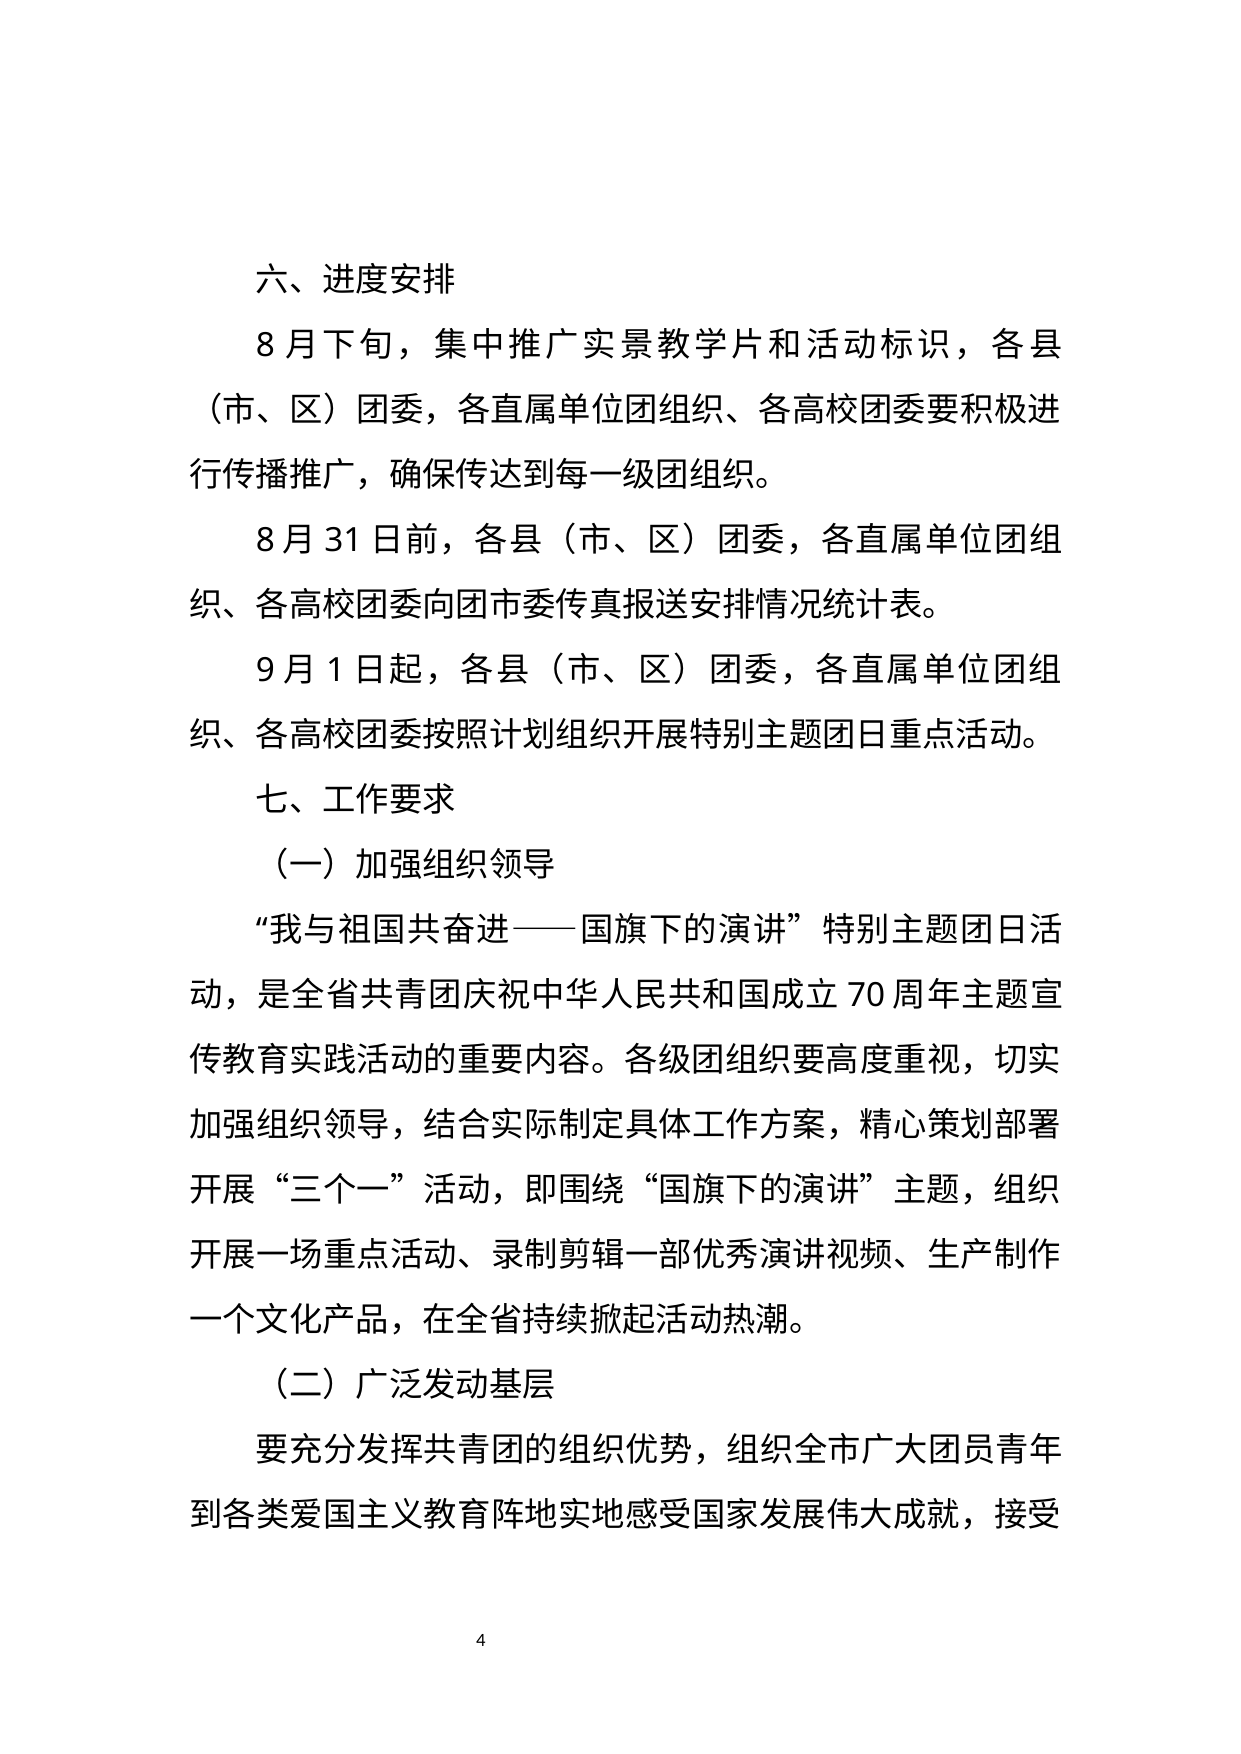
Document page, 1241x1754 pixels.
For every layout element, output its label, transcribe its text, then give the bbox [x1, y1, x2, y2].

text 七、工作要求 [189, 765, 1063, 830]
text 8月下旬，集中推广实景教学片和活动标识，各县（市、区）团委，各直属单位团组织、各高校团委要积极进行传播推广，确保传达到每一级团组织。 [189, 310, 1063, 505]
text 8月31日前，各县（市、区）团委，各直属单位团组织、各高校团委向团市委传真报送安排情况统计表。 [189, 505, 1063, 635]
text 9月1日起，各县（市、区）团委，各直属单位团组织、各高校团委按照计划组织开展特别主题团日重点活动。 [189, 635, 1063, 765]
text 六、进度安排 [189, 245, 1063, 310]
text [189, 1415, 1063, 1545]
text （一）加强组织领导 [189, 830, 1063, 895]
text “我与祖国共奋进——国旗下的演讲”特别主题团日活动，是全省共青团庆祝中华人民共和国成立70周年主题宣传教育实践活动的重要内容。各级团组织要高度重视，切实加强组织领导，结合实际制定具体工作方案，精心策划部署开展“三个一”活动，即围绕“国旗下的演讲”主题，组织开展一场重点活动、录制剪辑一部优秀演讲视频、生产制作一个文化产品，在全省持续掀起活动热潮。 [189, 895, 1063, 1350]
list 广泛发动基层 [189, 1350, 1063, 1415]
